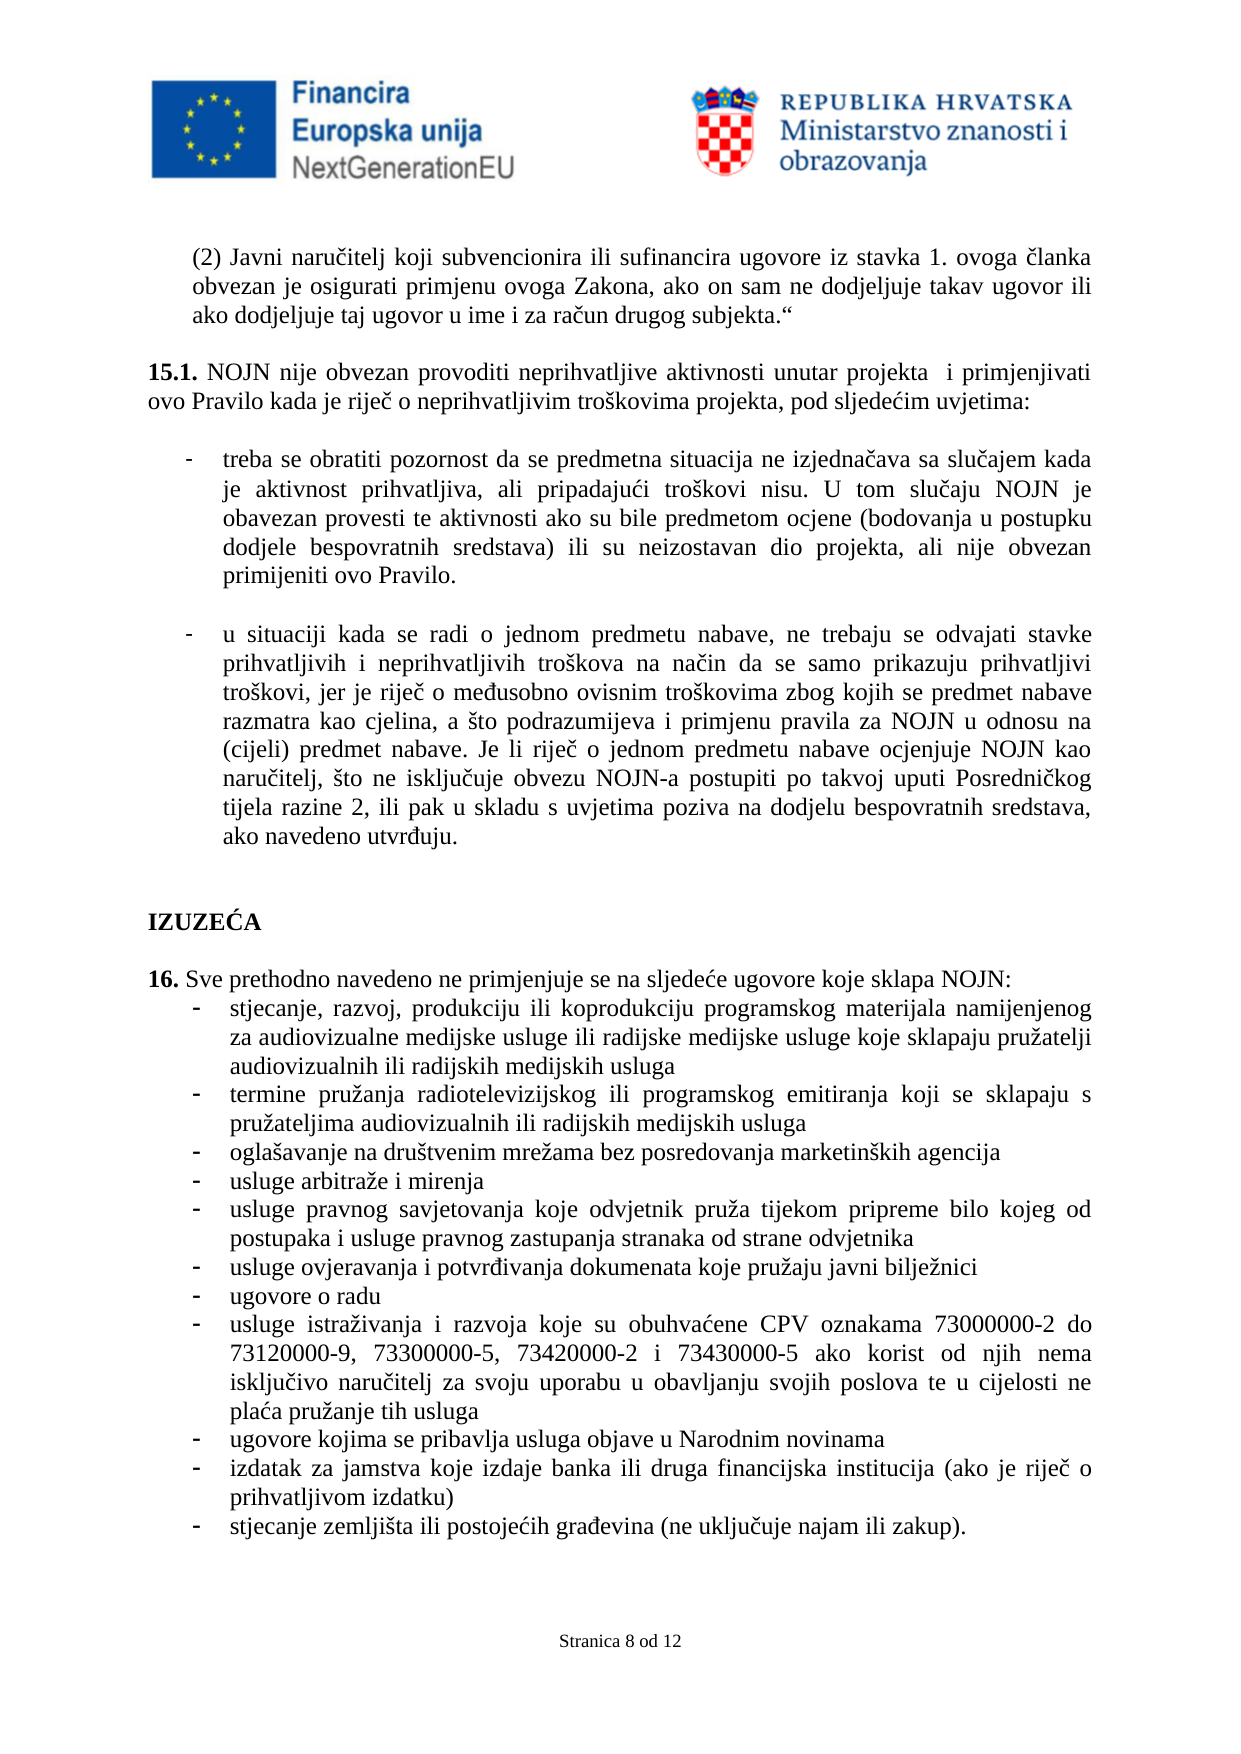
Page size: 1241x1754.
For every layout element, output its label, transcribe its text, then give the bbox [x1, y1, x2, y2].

list usluge pravnog savjetovanja koje odvjetnik pruža tijekom pripreme bilo kojeg od postupaka i usluge pravnog zastupanja stranaka od strane odvjetnika [192, 1194, 1093, 1252]
list u situaciji kada se radi o jednom predmetu nabave, ne trebaju se odvajati stavke prihvatljivih i neprihvatljivih troškova na način da se samo prikazuju prihvatljivi troškovi, jer je riječ o međusobno ovisnim troškovima zbog kojih se predmet nabave razmatra kao cjelina, a što podrazumijeva i primjenu pravila za NOJN u odnosu na (cijeli) predmet nabave. Je li riječ o jednom predmetu nabave ocjenjuje NOJN kao naručitelj, što ne isključuje obvezu NOJN-a postupiti po takvoj uputi Posredničkog tijela razine 2, ili pak u skladu s uvjetima poziva na dodjelu bespovratnih sredstava, ako navedeno utvrđuju. [185, 618, 1093, 849]
text IZUZEĆA [148, 907, 1093, 936]
list izdatak za jamstva koje izdaje banka ili druga financijska institucija (ako je riječ o prihvatljivom izdatku) [192, 1453, 1093, 1511]
list oglašavanje na društvenim mrežama bez posredovanja marketinških agencija [192, 1137, 1093, 1166]
list usluge istraživanja i razvoja koje su obuhvaćene CPV oznakama 73000000-2 do 73120000-9, 73300000-5, 73420000-2 i 73430000-5 ako korist od njih nema isključivo naručitelj za svoju uporabu u obavljanju svojih poslova te u cijelosti ne plaća pružanje tih usluga [192, 1309, 1093, 1424]
list stjecanje zemljišta ili postojećih građevina (ne uključuje najam ili zakup). [192, 1511, 1093, 1539]
picture [147, 75, 537, 185]
list ugovore o radu [192, 1281, 1093, 1309]
text (2) Javni naručitelj koji subvencionira ili sufinancira ugovore iz stavka 1. ovoga članka obvezan je osigurati primjenu ovoga Zakona, ako on sam ne dodjeljuje takav ugovor ili ako dodjeljuje taj ugovor u ime i za račun drugog subjekta.“ [192, 242, 1093, 328]
list ugovore kojima se pribavlja usluga objave u Narodnim novinama [192, 1424, 1093, 1453]
text 16. Sve prethodno navedeno ne primjenjuje se na sljedeće ugovore koje sklapa NOJN: [148, 964, 1093, 993]
picture [681, 73, 1086, 185]
list stjecanje, razvoj, produkciju ili koprodukciju programskog materijala namijenjenog za audiovizualne medijske usluge ili radijske medijske usluge koje sklapaju pružatelji audiovizualnih ili radijskih medijskih usluga [192, 993, 1093, 1079]
list treba se obratiti pozornost da se predmetna situacija ne izjednačava sa slučajem kada je aktivnost prihvatljiva, ali pripadajući troškovi nisu. U tom slučaju NOJN je obavezan provesti te aktivnosti ako su bile predmetom ocjene (bodovanja u postupku dodjele bespovratnih sredstava) ili su neizostavan dio projekta, ali nije obvezan primijeniti ovo Pravilo. [185, 443, 1093, 589]
list usluge ovjeravanja i potvrđivanja dokumenata koje pružaju javni bilježnici [192, 1252, 1093, 1281]
list termine pružanja radiotelevizijskog ili programskog emitiranja koji se sklapaju s pružateljima audiovizualnih ili radijskih medijskih usluga [192, 1079, 1093, 1137]
list usluge arbitraže i mirenja [192, 1166, 1093, 1194]
text 15.1. NOJN nije obvezan provoditi neprihvatljive aktivnosti unutar projekta i primjenjivati ovo Pravilo kada je riječ o neprihvatljivim troškovima projekta, pod sljedećim uvjetima: [148, 357, 1093, 415]
